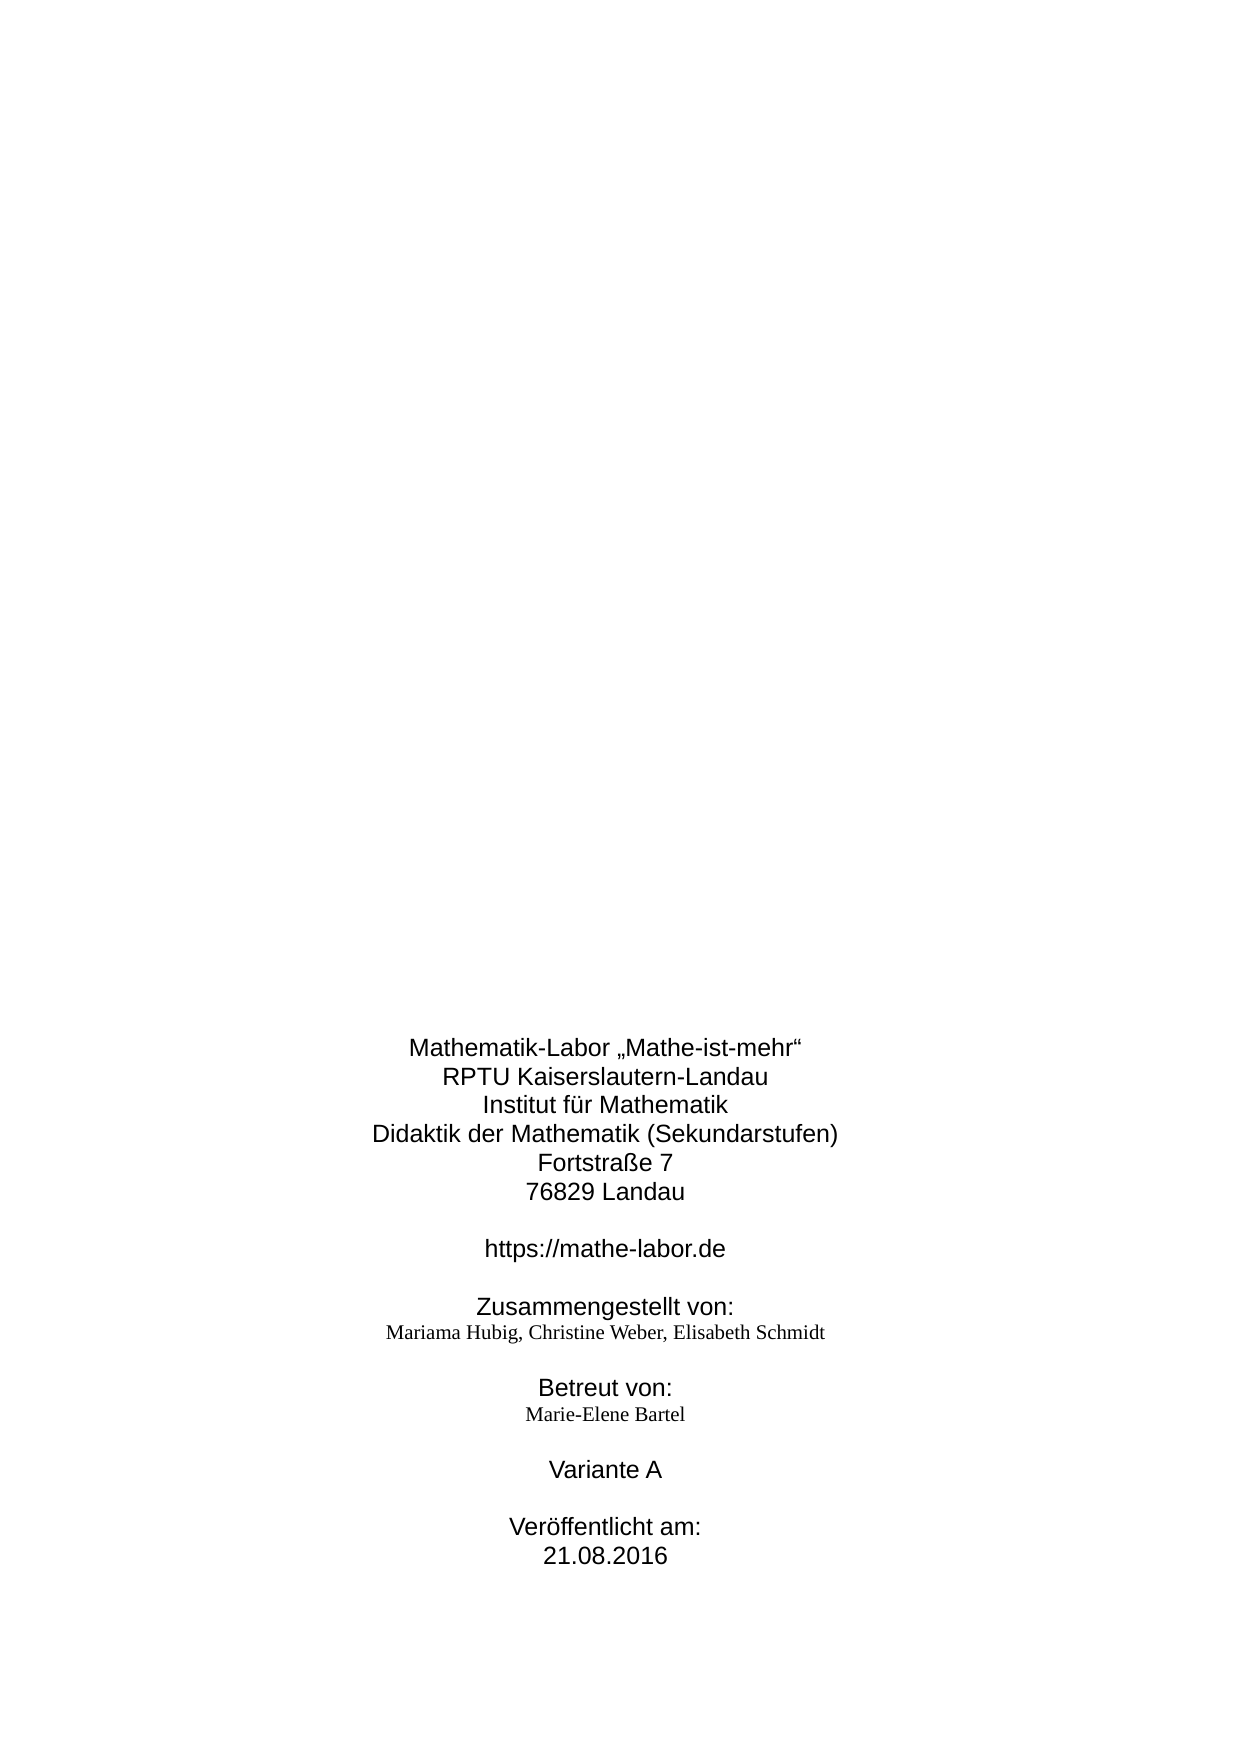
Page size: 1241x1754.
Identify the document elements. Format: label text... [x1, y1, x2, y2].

text 76829 Landau [118, 1177, 1092, 1205]
text https://mathe-labor.de [118, 1234, 1092, 1263]
text Zusammengestellt von: [118, 1292, 1092, 1320]
text Veröffentlicht am: [118, 1512, 1092, 1541]
text Variante A [118, 1455, 1092, 1483]
text Betreut von: [118, 1373, 1092, 1402]
text Mathematik-Labor „Mathe-ist-mehr“ RPTU Kaiserslautern-Landau [118, 1033, 1092, 1090]
text Institut für Mathematik Didaktik der Mathematik (Sekundarstufen) Fortstraße 7 [118, 1090, 1092, 1177]
